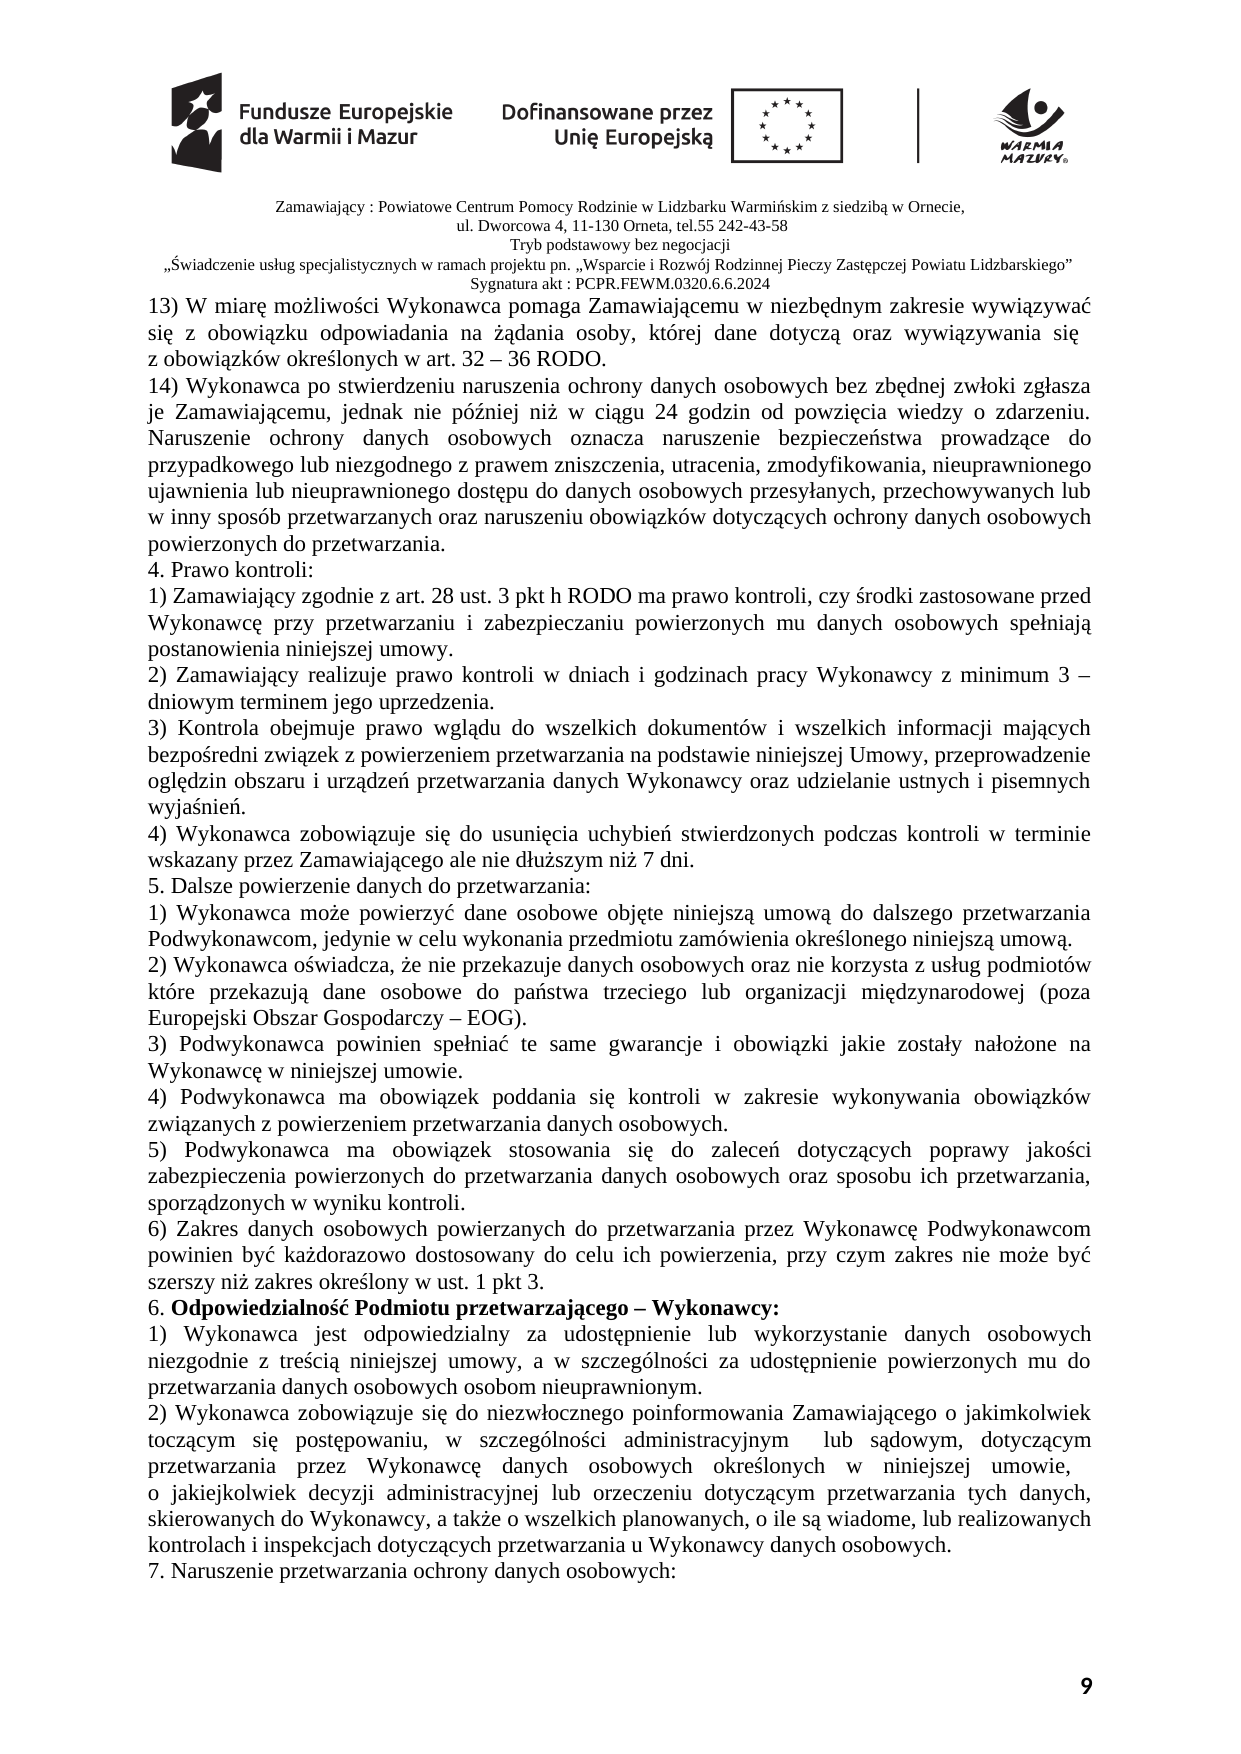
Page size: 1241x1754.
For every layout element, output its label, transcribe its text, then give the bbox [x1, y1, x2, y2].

text 2) Wykonawca oświadcza, że nie przekazuje danych osobowych oraz nie korzysta z usług podmiotów które przekazują dane osobowe do państwa trzeciego lub organizacji międzynarodowej (poza Europejski Obszar Gospodarczy – EOG). [148, 951, 1093, 1031]
text 6) Zakres danych osobowych powierzanych do przetwarzania przez Wykonawcę Podwykonawcom powinien być każdorazowo dostosowany do celu ich powierzenia, przy czym zakres nie może być szerszy niż zakres określony w ust. 1 pkt 3. [148, 1215, 1093, 1294]
text 3) Podwykonawca powinien spełniać te same gwarancje i obowiązki jakie zostały nałożone na Wykonawcę w niniejszej umowie. [148, 1031, 1093, 1083]
picture [147, 47, 1093, 197]
text 7. Naruszenie przetwarzania ochrony danych osobowych: [148, 1558, 1093, 1584]
text 4) Wykonawca zobowiązuje się do usunięcia uchybień stwierdzonych podczas kontroli w terminie wskazany przez Zamawiającego ale nie dłuższym niż 7 dni. [148, 820, 1093, 872]
text 1) Zamawiający zgodnie z art. 28 ust. 3 pkt h RODO ma prawo kontroli, czy środki zastosowane przed Wykonawcę przy przetwarzaniu i zabezpieczaniu powierzonych mu danych osobowych spełniają postanowienia niniejszej umowy. [148, 582, 1093, 662]
text 1) Wykonawca jest odpowiedzialny za udostępnienie lub wykorzystanie danych osobowych niezgodnie z treścią niniejszej umowy, a w szczególności za udostępnienie powierzonych mu do przetwarzania danych osobowych osobom nieuprawnionym. [148, 1320, 1093, 1399]
text 2) Zamawiający realizuje prawo kontroli w dniach i godzinach pracy Wykonawcy z minimum 3 – dniowym terminem jego uprzedzenia. [148, 662, 1093, 714]
text 13) W miarę możliwości Wykonawca pomaga Zamawiającemu w niezbędnym zakresie wywiązywać się z obowiązku odpowiadania na żądania osoby, której dane dotyczą oraz wywiązywania się z obowiązków określonych w art. 32 – 36 RODO. [148, 293, 1093, 372]
text 3) Kontrola obejmuje prawo wglądu do wszelkich dokumentów i wszelkich informacji mających bezpośredni związek z powierzeniem przetwarzania na podstawie niniejszej Umowy, przeprowadzenie oględzin obszaru i urządzeń przetwarzania danych Wykonawcy oraz udzielanie ustnych i pisemnych wyjaśnień. [148, 714, 1093, 820]
text 2) Wykonawca zobowiązuje się do niezwłocznego poinformowania Zamawiającego o jakimkolwiek toczącym się postępowaniu, w szczególności administracyjnym lub sądowym, dotyczącym przetwarzania przez Wykonawcę danych osobowych określonych w niniejszej umowie, o jakiejkolwiek decyzji administracyjnej lub orzeczeniu dotyczącym przetwarzania tych danych, skierowanych do Wykonawcy, a także o wszelkich planowanych, o ile są wiadome, lub realizowanych kontrolach i inspekcjach dotyczących przetwarzania u Wykonawcy danych osobowych. [148, 1399, 1093, 1558]
text 5. Dalsze powierzenie danych do przetwarzania: [148, 872, 1093, 899]
text 14) Wykonawca po stwierdzeniu naruszenia ochrony danych osobowych bez zbędnej zwłoki zgłasza je Zamawiającemu, jednak nie później niż w ciągu 24 godzin od powzięcia wiedzy o zdarzeniu. Naruszenie ochrony danych osobowych oznacza naruszenie bezpieczeństwa prowadzące do przypadkowego lub niezgodnego z prawem zniszczenia, utracenia, zmodyfikowania, nieuprawnionego ujawnienia lub nieuprawnionego dostępu do danych osobowych przesyłanych, przechowywanych lub w inny sposób przetwarzanych oraz naruszeniu obowiązków dotyczących ochrony danych osobowych powierzonych do przetwarzania. [148, 372, 1093, 556]
text 4) Podwykonawca ma obowiązek poddania się kontroli w zakresie wykonywania obowiązków związanych z powierzeniem przetwarzania danych osobowych. [148, 1083, 1093, 1136]
text 1) Wykonawca może powierzyć dane osobowe objęte niniejszą umową do dalszego przetwarzania Podwykonawcom, jedynie w celu wykonania przedmiotu zamówienia określonego niniejszą umową. [148, 899, 1093, 951]
text 5) Podwykonawca ma obowiązek stosowania się do zaleceń dotyczących poprawy jakości zabezpieczenia powierzonych do przetwarzania danych osobowych oraz sposobu ich przetwarzania, sporządzonych w wyniku kontroli. [148, 1136, 1093, 1215]
text 6. Odpowiedzialność Podmiotu przetwarzającego – Wykonawcy: [148, 1294, 1093, 1320]
text 4. Prawo kontroli: [148, 556, 1093, 582]
